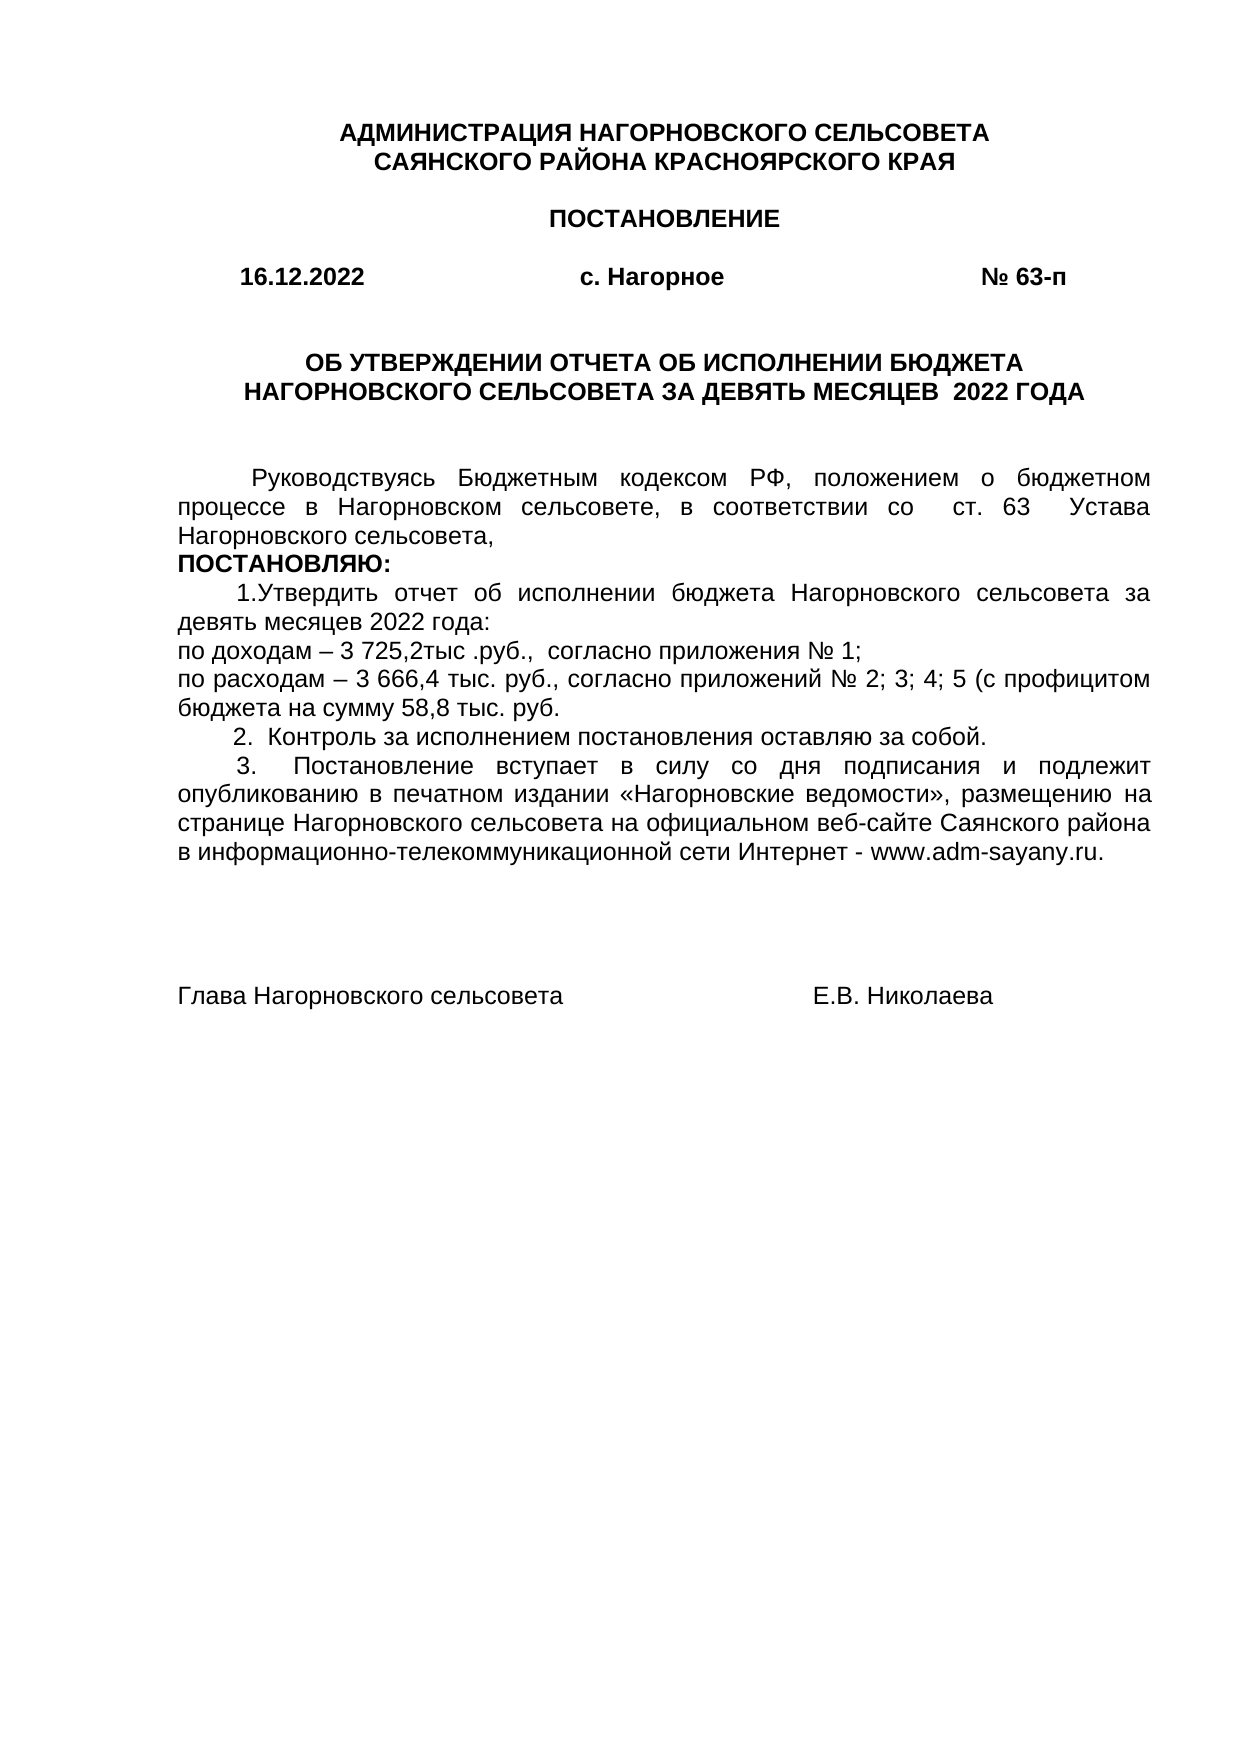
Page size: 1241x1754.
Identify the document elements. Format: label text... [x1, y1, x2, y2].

text ПОСТАНОВЛЕНИЕ [177, 204, 1152, 233]
text ОБ УТВЕРЖДЕНИИ ОТЧЕТА ОБ ИСПОЛНЕНИИ БЮДЖЕТА [177, 348, 1152, 377]
text НАГОРНОВСКОГО СЕЛЬСОВЕТА ЗА ДЕВЯТЬ МЕСЯЦЕВ 2022 ГОДА [177, 377, 1152, 406]
text ПОСТАНОВЛЯЮ: [177, 549, 1152, 578]
text 16.12.2022 с. Нагорное № 63-п [177, 262, 1152, 291]
text по доходам – 3 725,2тыс .руб., согласно приложения № 1; [177, 636, 1152, 664]
list Постановление вступает в силу со дня подписания и подлежит опубликованию в печатном издании «Нагорновские ведомости», размещению на странице Нагорновского сельсовета на официальном веб-сайте Саянского района в информационно-телекоммуникационной сети Интернет - www.adm-sayany.ru. [177, 751, 1152, 866]
text Глава Нагорновского сельсовета Е.В. Николаева [177, 981, 1152, 1009]
text 1.Утвердить отчет об исполнении бюджета Нагорновского сельсовета за девять месяцев 2022 года: [177, 578, 1152, 636]
text САЯНСКОГО РАЙОНА КРАСНОЯРСКОГО КРАЯ [177, 147, 1152, 176]
text Руководствуясь Бюджетным кодексом РФ, положением о бюджетном процессе в Нагорновском сельсовете, в соответствии со ст. 63 Устава Нагорновского сельсовета, [177, 463, 1152, 549]
text по расходам – 3 666,4 тыс. руб., согласно приложений № 2; 3; 4; 5 (с профицитом бюджета на сумму 58,8 тыс. руб. [177, 664, 1152, 722]
text 2. Контроль за исполнением постановления оставляю за собой. [177, 722, 1152, 751]
text АДМИНИСТРАЦИЯ НАГОРНОВСКОГО СЕЛЬСОВЕТА [177, 118, 1152, 147]
